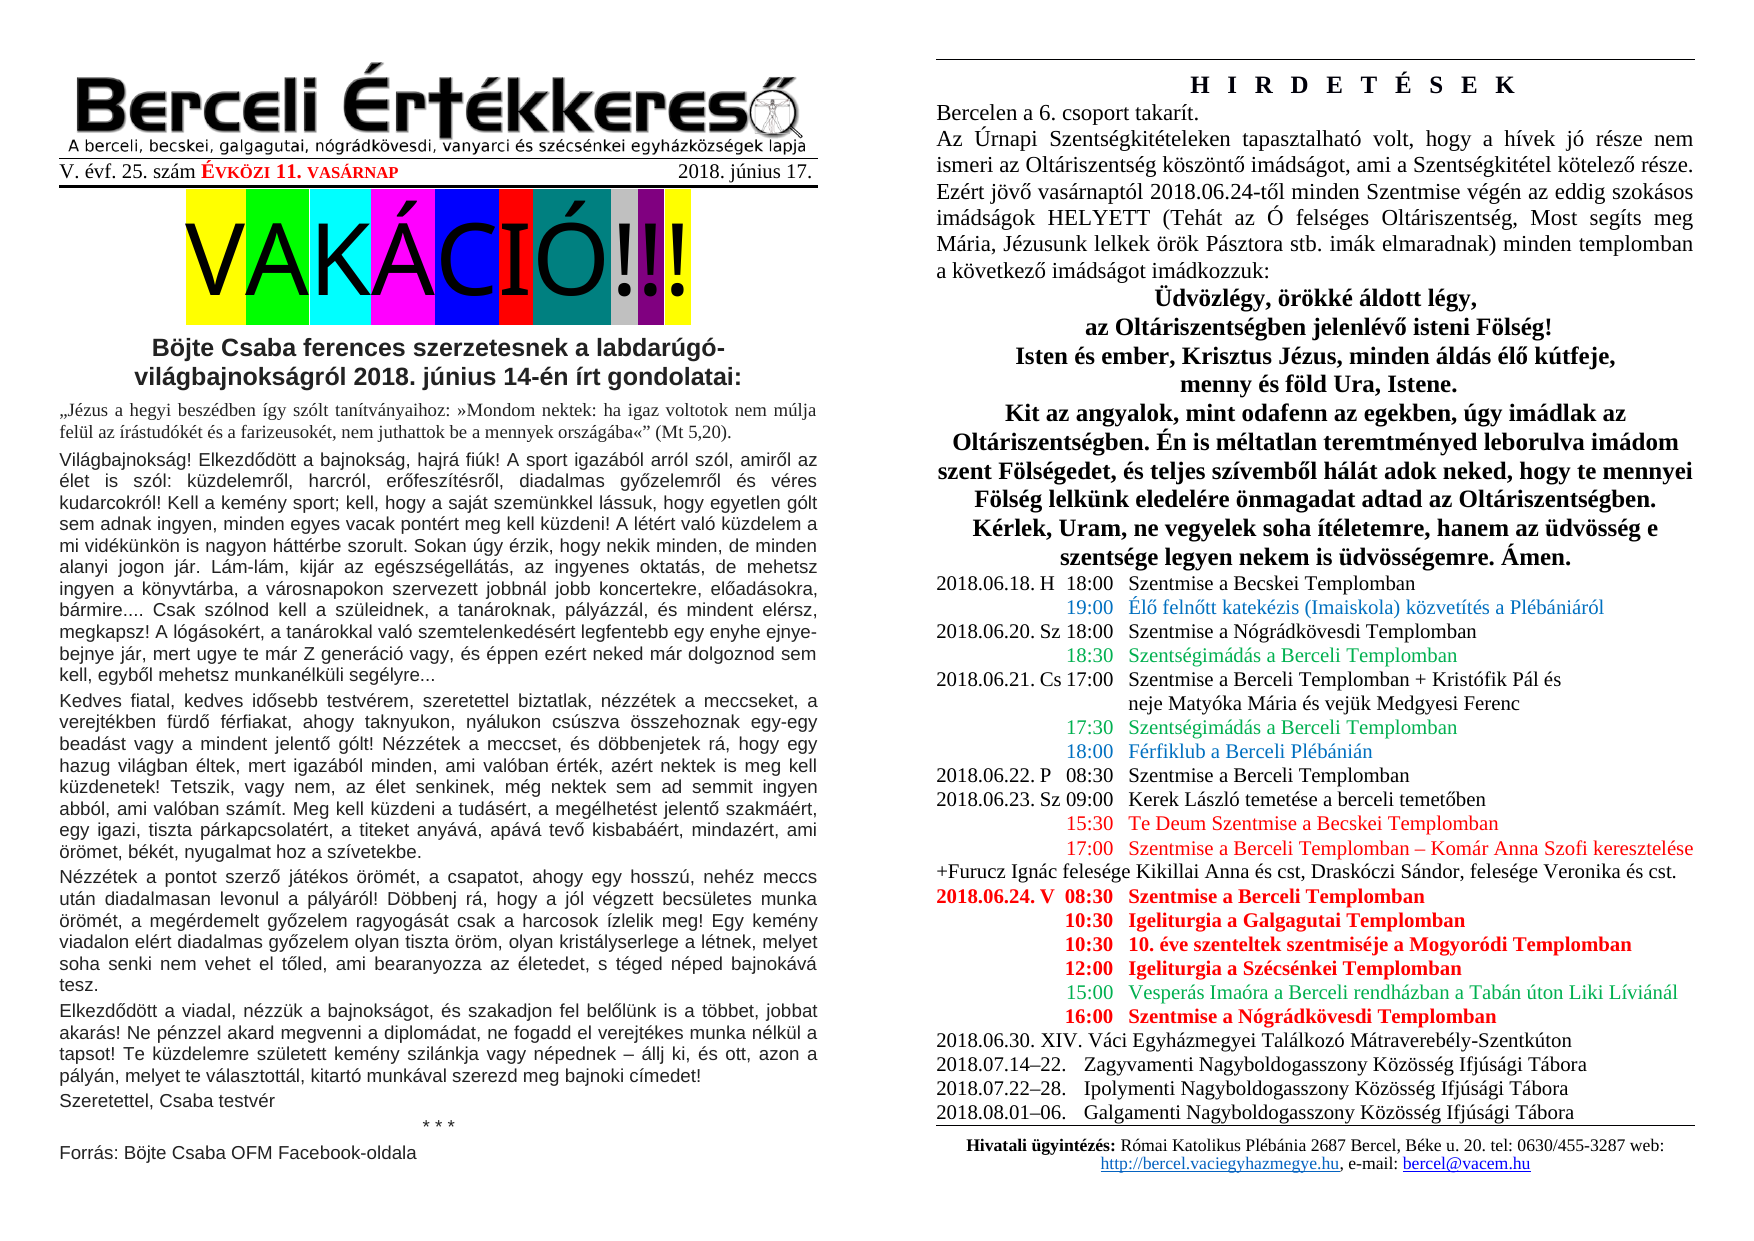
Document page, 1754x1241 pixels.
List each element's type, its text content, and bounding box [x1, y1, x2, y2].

text 2018.06.21. Cs 17:00 Szentmise a Berceli Templomban + Kristófik Pál és [936, 667, 1695, 691]
text „Jézus a hegyi beszédben így szólt tanítványaihoz: »Mondom nektek: ha igaz voltotok nem múlja felül az írástudókét és a farizeusokét, nem juthattok be a mennyek országába«” (Mt 5,20). [59, 399, 818, 442]
text * * * [59, 1116, 818, 1138]
text 16:00 Szentmise a Nógrádkövesdi Templomban [936, 1004, 1695, 1028]
text Kérlek, Uram, ne vegyelek soha ítéletemre, hanem az üdvösség e szentsége legyen nekem is üdvösségemre. Ámen. [936, 513, 1695, 571]
subtitle Böjte Csaba ferences szerzetesnek a labdarúgó-világbajnokságról 2018. június 14-én írt gondolatai: [59, 333, 818, 391]
text Üdvözlégy, örökké áldott légy, [936, 283, 1695, 312]
text neje Matyóka Mária és vejük Medgyesi Ferenc [936, 691, 1695, 715]
text 2018.06.23. Sz 09:00 Kerek László temetése a berceli temetőben [936, 787, 1695, 811]
text 15:30 Te Deum Szentmise a Becskei Templomban [936, 811, 1695, 835]
text Hivatali ügyintézés: Római Katolikus Plébánia 2687 Bercel, Béke u. 20. tel: 0630/455-3287 web: [936, 1126, 1695, 1155]
text 2018.07.22–28. Ipolymenti Nagyboldogasszony Közösség Ifjúsági Tábora [936, 1076, 1695, 1100]
text Bercelen a 6. csoport takarít. [936, 99, 1695, 125]
text Forrás: Böjte Csaba OFM Facebook-oldala [59, 1142, 818, 1163]
text 12:00 Igeliturgia a Szécsénkei Templomban [936, 956, 1695, 980]
text VAKÁCIÓ!!! [59, 188, 818, 325]
text 18:00 Férfiklub a Berceli Plébánián [936, 739, 1695, 763]
text 17:30 Szentségimádás a Berceli Templomban [936, 715, 1695, 739]
text 15:00 Vesperás Imaóra a Berceli rendházban a Tabán úton Liki Líviánál [936, 980, 1695, 1004]
text Kedves fiatal, kedves idősebb testvérem, szeretettel biztatlak, nézzétek a meccseket, a verejtékben fürdő férfiakat, ahogy taknyukon, nyálukon csúszva összehoznak egy-egy beadást vagy a mindent jelentő gólt! Nézzétek a meccset, és döbbenjetek rá, hogy egy hazug világban éltek, mert igazából minden, ami valóban érték, azért nektek is meg kell küzdenetek! Tetszik, vagy nem, az élet senkinek, még nektek sem ad semmit ingyen abból, ami valóban számít. Meg kell küzdeni a tudásért, a megélhetést jelentő szakmáért, egy igazi, tiszta párkapcsolatért, a titeket anyává, apává tevő kisbabáért, mindazért, ami örömet, békét, nyugalmat hoz a szívetekbe. [59, 690, 818, 862]
text az Oltáriszentségben jelenlévő isteni Fölség! [936, 312, 1695, 341]
text Nézzétek a pontot szerző játékos örömét, a csapatot, ahogy egy hosszú, nehéz meccs után diadalmasan levonul a pályáról! Döbbenj rá, hogy a jól végzett becsületes munka örömét, a megérdemelt győzelem ragyogását csak a harcosok ízlelik meg! Egy kemény viadalon elért diadalmas győzelem olyan tiszta öröm, olyan kristályserlege a létnek, melyet soha senki nem vehet el tőled, ami bearanyozza az életedet, s téged néped bajnokává tesz. [59, 866, 818, 996]
text 2018.08.01–06. Galgamenti Nagyboldogasszony Közösség Ifjúsági Tábora [936, 1100, 1695, 1124]
text 2018.06.20. Sz 18:00 Szentmise a Nógrádkövesdi Templomban [936, 619, 1695, 643]
text 19:00 Élő felnőtt katekézis (Imaiskola) közvetítés a Plébániáról [936, 595, 1695, 619]
text Világbajnokság! Elkezdődött a bajnokság, hajrá fiúk! A sport igazából arról szól, amiről az élet is szól: küzdelemről, harcról, erőfeszítésről, diadalmas győzelemről és véres kudarcokról! Kell a kemény sport; kell, hogy a saját szemünkkel lássuk, hogy egyetlen gólt sem adnak ingyen, minden egyes vacak pontért meg kell küzdeni! A létért való küzdelem a mi vidékünkön is nagyon háttérbe szorult. Sokan úgy érzik, hogy nekik minden, de minden alanyi jogon jár. Lám-lám, kijár az egészségellátás, az ingyenes oktatás, de mehetsz ingyen a könyvtárba, a városnapokon szervezett jobbnál jobb koncertekre, előadásokra, bármire.... Csak szólnod kell a szüleidnek, a tanároknak, pályázzál, és mindent elérsz, megkapsz! A lógásokért, a tanárokkal való szemtelenkedésért legfentebb egy enyhe ejnye-bejnye jár, mert ugye te már Z generáció vagy, és éppen ezért neked már dolgoznod sem kell, egyből mehetsz munkanélküli segélyre... [59, 448, 818, 686]
text Kit az angyalok, mint odafenn az egekben, úgy imádlak az Oltáriszentségben. Én is méltatlan teremtményed leborulva imádom szent Fölségedet, és teljes szívemből hálát adok neked, hogy te mennyei Fölség lelkünk eledelére önmagadat adtad az Oltáriszentségben. [936, 398, 1695, 513]
text 2018.06.30. XIV. Váci Egyházmegyei Találkozó Mátraverebély-Szentkúton [936, 1028, 1695, 1052]
text 2018.07.14–22. Zagyvamenti Nagyboldogasszony Közösség Ifjúsági Tábora [936, 1052, 1695, 1076]
text +Furucz Ignác felesége Kikillai Anna és cst, Draskóczi Sándor, felesége Veronika és cst. [936, 859, 1695, 883]
text Isten és ember, Krisztus Jézus, minden áldás élő kútfeje, [936, 341, 1695, 369]
text 2018.06.22. P 08:30 Szentmise a Berceli Templomban [936, 763, 1695, 787]
text V. évf. 25. szám Évközi 11. vasárnap 2018. június 17. [59, 159, 818, 185]
text 10:30 Igeliturgia a Galgagutai Templomban [936, 908, 1695, 932]
text 10:30 10. éve szenteltek szentmiséje a Mogyoródi Templomban [936, 932, 1695, 956]
text menny és föld Ura, Istene. [936, 369, 1695, 398]
text Az Úrnapi Szentségkitételeken tapasztalható volt, hogy a hívek jó része nem ismeri az Oltáriszentség köszöntő imádságot, ami a Szentségkitétel kötelező része. Ezért jövő vasárnaptól 2018.06.24-től minden Szentmise végén az eddig szokásos imádságok HELYETT (Tehát az Ó felséges Oltáriszentség, Most segíts meg Mária, Jézusunk lelkek örök Pásztora stb. imák elmaradnak) minden templomban a következő imádságot imádkozzuk: [936, 125, 1695, 283]
picture [59, 59, 820, 157]
text 2018.06.24. V 08:30 Szentmise a Berceli Templomban [936, 883, 1695, 908]
text http://bercel.vaciegyhazmegye.hu, e-mail: bercel@vacem.hu [936, 1155, 1695, 1173]
text 2018.06.18. H 18:00 Szentmise a Becskei Templomban [936, 571, 1695, 595]
text 18:30 Szentségimádás a Berceli Templomban [936, 643, 1695, 667]
text Szeretettel, Csaba testvér [59, 1090, 818, 1112]
text 17:00 Szentmise a Berceli Templomban – Komár Anna Szofi keresztelése [936, 835, 1695, 859]
text HIRDETÉSEK [936, 73, 1695, 99]
text Elkezdődött a viadal, nézzük a bajnokságot, és szakadjon fel belőlünk is a többet, jobbat akarás! Ne pénzzel akard megvenni a diplomádat, ne fogadd el verejtékes munka nélkül a tapsot! Te küzdelemre született kemény szilánkja vagy népednek – állj ki, és ott, azon a pályán, melyet te választottál, kitartó munkával szerezd meg bajnoki címedet! [59, 1000, 818, 1086]
